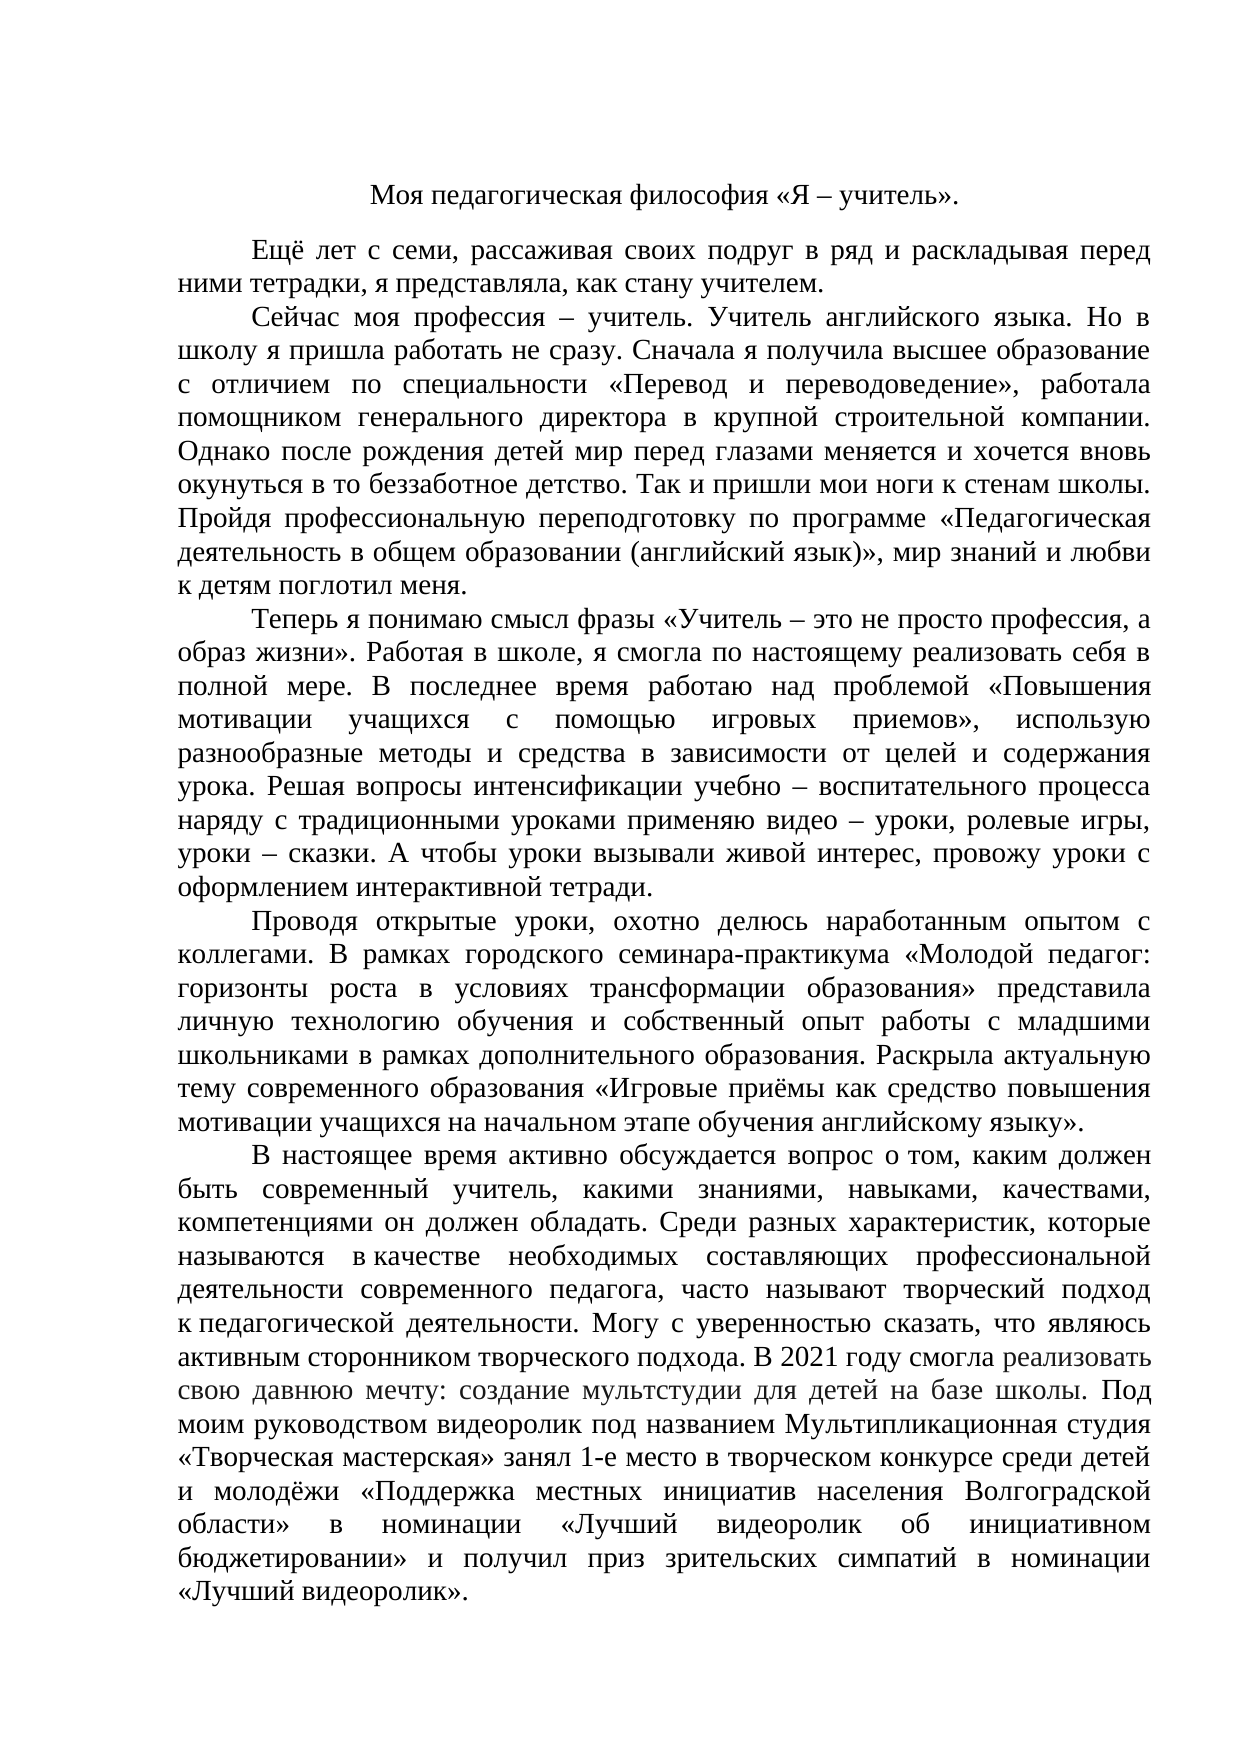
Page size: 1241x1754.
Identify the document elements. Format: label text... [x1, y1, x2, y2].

text Сейчас моя профессия – учитель. Учитель английского языка. Но в школу я пришла работать не сразу. Сначала я получила высшее образование с отличием по специальности «Перевод и переводоведение», работала помощником генерального директора в крупной строительной компании. Однако после рождения детей мир перед глазами меняется и хочется вновь окунуться в то беззаботное детство. Так и пришли мои ноги к стенам школы. Пройдя профессиональную переподготовку по программе «Педагогическая деятельность в общем образовании (английский язык)», мир знаний и любви к детям поглотил меня. [177, 299, 1152, 601]
text Проводя открытые уроки, охотно делюсь наработанным опытом с коллегами. В рамках городского семинара-практикума «Молодой педагог: горизонты роста в условиях трансформации образования» представила личную технологию обучения и собственный опыт работы с младшими школьниками в рамках дополнительного образования. Раскрыла актуальную тему современного образования «Игровые приёмы как средство повышения мотивации учащихся на начальном этапе обучения английскому языку». [177, 903, 1152, 1137]
text Моя педагогическая философия «Я – учитель». [177, 177, 1152, 211]
text Теперь я понимаю смысл фразы «Учитель – это не просто профессия, а образ жизни». Работая в школе, я смогла по настоящему реализовать себя в полной мере. В последнее время работаю над проблемой «Повышения мотивации учащихся с помощью игровых приемов», использую разнообразные методы и средства в зависимости от целей и содержания урока. Решая вопросы интенсификации учебно – воспитательного процесса наряду с традиционными уроками применяю видео – уроки, ролевые игры, уроки – сказки. А чтобы уроки вызывали живой интерес, провожу уроки с оформлением интерактивной тетради. [177, 601, 1152, 903]
text Ещё лет с семи, рассаживая своих подруг в ряд и раскладывая перед ними тетрадки, я представляла, как стану учителем. [177, 232, 1152, 299]
text В настоящее время активно обсуждается вопрос о том, каким должен быть современный учитель, какими знаниями, навыками, качествами, компетенциями он должен обладать. Среди разных характеристик, которые называются в качестве необходимых составляющих профессиональной деятельности современного педагога, часто называют творческий подход к педагогической деятельности. Могу с уверенностью сказать, что являюсь активным сторонником творческого подхода. В 2021 году смогла реализовать свою давнюю мечту: создание мультстудии для детей на базе школы. Под моим руководством видеоролик под названием Мультипликационная студия «Творческая мастерская» занял 1-е место в творческом конкурсе среди детей и молодёжи «Поддержка местных инициатив населения Волгоградской области» в номинации «Лучший видеоролик об инициативном бюджетировании» и получил приз зрительских симпатий в номинации «Лучший видеоролик». [177, 1137, 1152, 1607]
